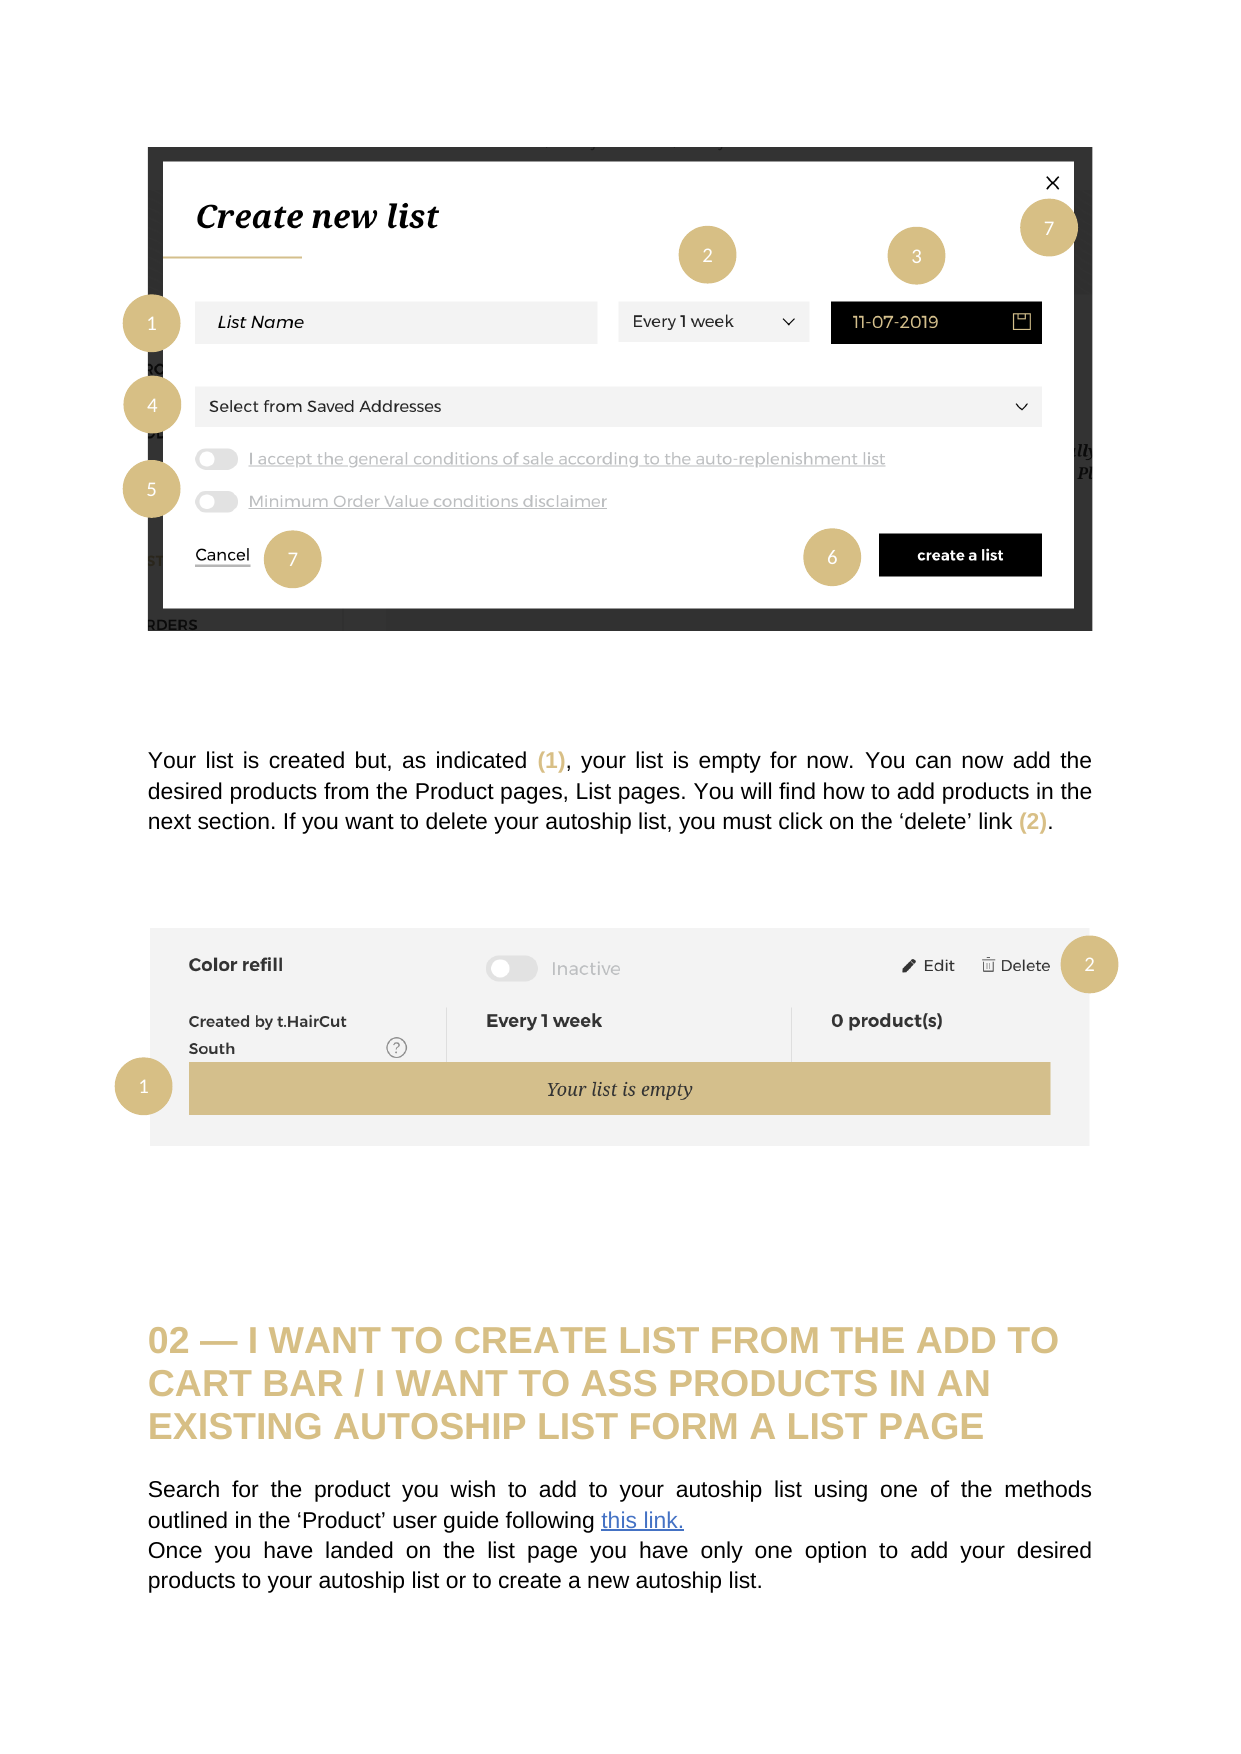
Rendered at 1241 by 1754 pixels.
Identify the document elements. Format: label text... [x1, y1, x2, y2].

text Your list is created but, as indicated (1), your list is empty for now. You can now add the desired products from the Product pages, List pages. You will find how to add products in the next section. If you want to delete your autoship list, you must click on the ‘delete’ link (2). [148, 747, 1093, 834]
picture [147, 924, 1093, 1146]
text Search for the product you wish to add to your autoship list using one of the methods outlined in the ‘Product’ user guide following this link. [148, 1476, 1093, 1533]
text 02 — I WANT TO CREATE LIST FROM THE ADD TO CART BAR / I WANT TO ASS PRODUCTS IN AN EXISTING AUTOSHIP LIST FORM A LIST PAGE [148, 1318, 1093, 1448]
picture [147, 147, 1093, 631]
text Once you have landed on the list page you have only one option to add your desired products to your autoship list or to create a new autoship list. [148, 1537, 1093, 1593]
